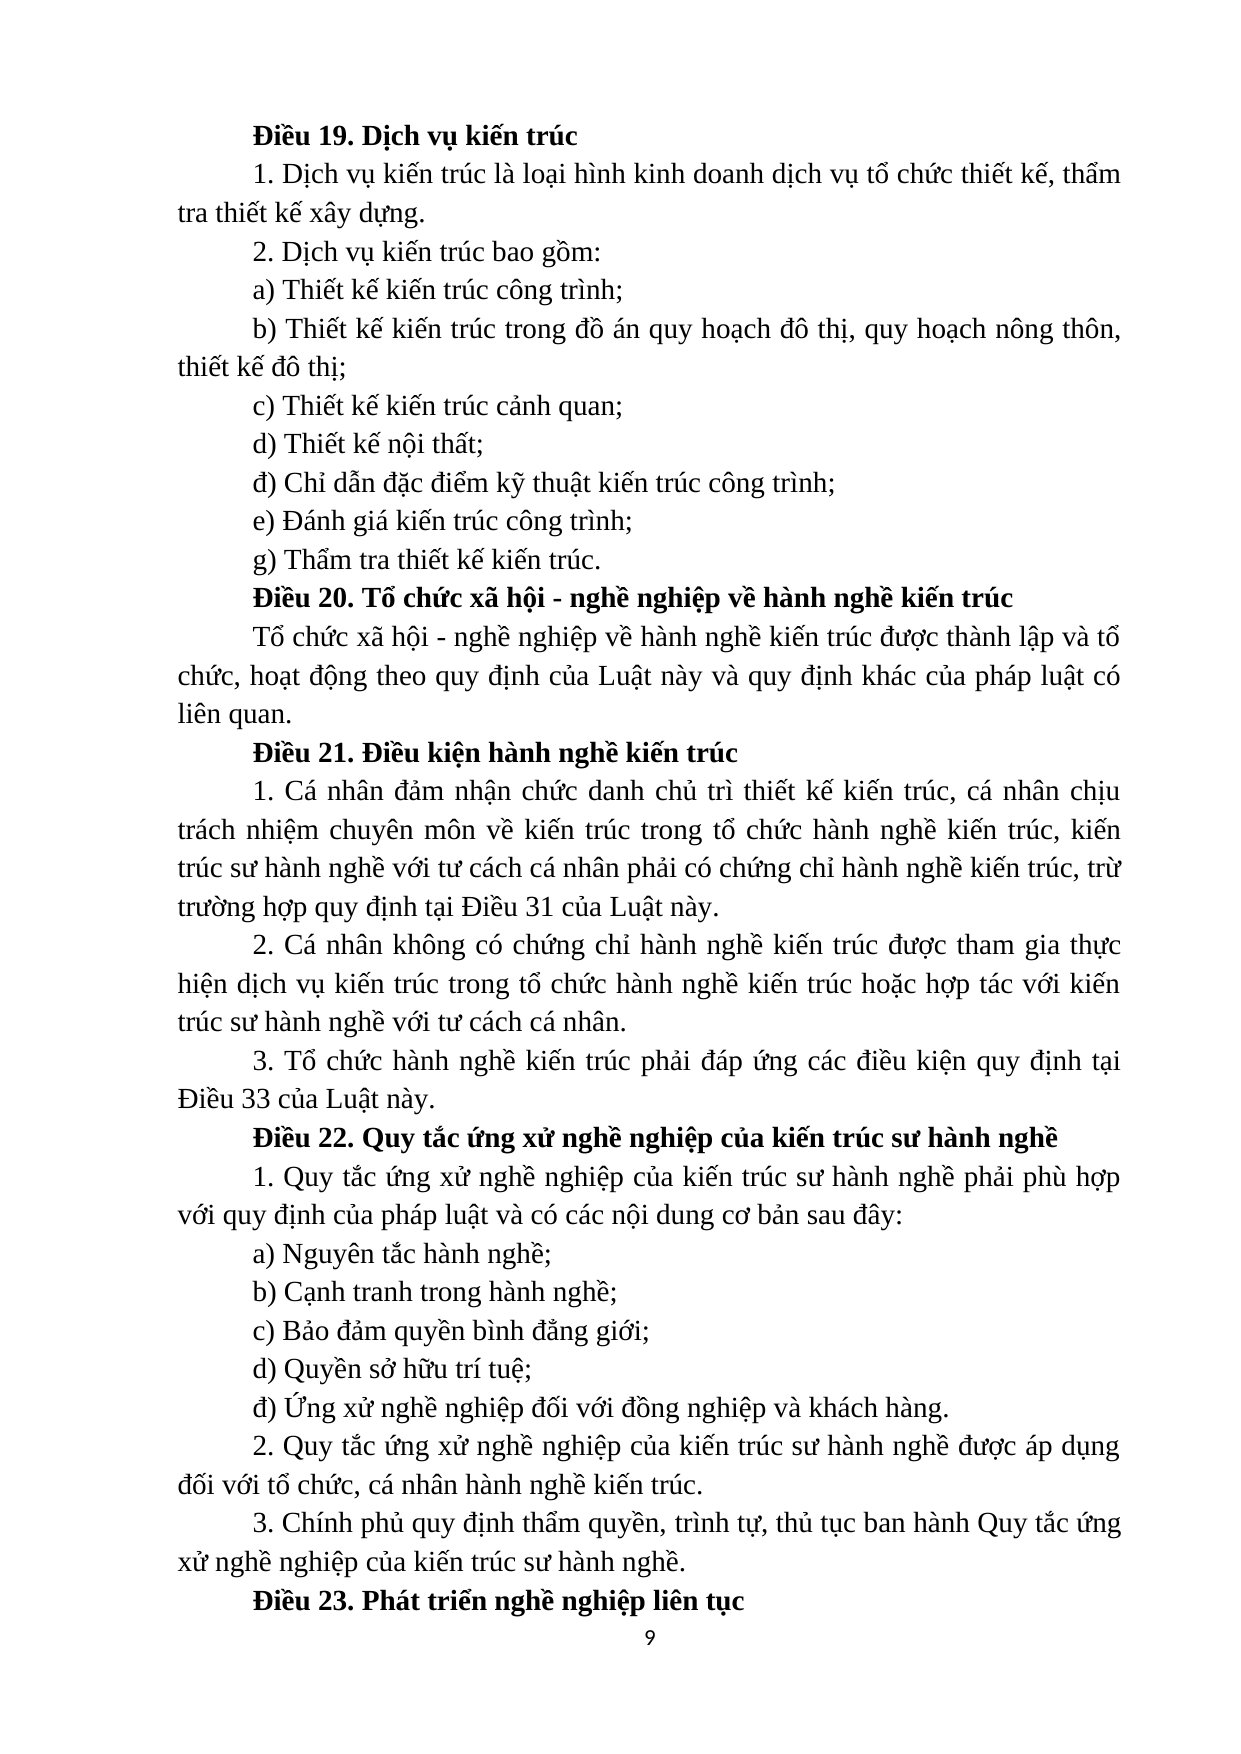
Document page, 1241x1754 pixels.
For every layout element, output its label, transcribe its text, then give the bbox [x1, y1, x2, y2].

text 1. Dịch vụ kiến trúc là loại hình kinh doanh dịch vụ tổ chức thiết kế, thẩm tra thiết kế xây dựng. [177, 157, 1122, 229]
text 3. Chính phủ quy định thẩm quyền, trình tự, thủ tục ban hành Quy tắc ứng xử nghề nghiệp của kiến trúc sư hành nghề. [177, 1506, 1122, 1578]
text 2. Cá nhân không có chứng chỉ hành nghề kiến trúc được tham gia thực hiện dịch vụ kiến trúc trong tổ chức hành nghề kiến trúc hoặc hợp tác với kiến trúc sư hành nghề với tư cách cá nhân. [177, 927, 1122, 1038]
text b) Thiết kế kiến trúc trong đồ án quy hoạch đô thị, quy hoạch nông thôn, thiết kế đô thị; [177, 311, 1122, 383]
text b) Cạnh tranh trong hành nghề; [177, 1274, 1122, 1308]
text Điều 19. Dịch vụ kiến trúc [177, 118, 1122, 152]
text a) Nguyên tắc hành nghề; [177, 1236, 1122, 1269]
text c) Bảo đảm quyền bình đẳng giới; [177, 1313, 1122, 1346]
text đ) Chỉ dẫn đặc điểm kỹ thuật kiến trúc công trình; [177, 465, 1122, 498]
text 2. Dịch vụ kiến trúc bao gồm: [177, 234, 1122, 267]
text đ) Ứng xử nghề nghiệp đối với đồng nghiệp và khách hàng. [177, 1390, 1122, 1423]
text c) Thiết kế kiến trúc cảnh quan; [177, 388, 1122, 421]
text Điều 23. Phát triển nghề nghiệp liên tục [177, 1583, 1122, 1616]
text Điều 22. Quy tắc ứng xử nghề nghiệp của kiến trúc sư hành nghề [177, 1120, 1122, 1154]
text Tổ chức xã hội - nghề nghiệp về hành nghề kiến trúc được thành lập và tổ chức, hoạt động theo quy định của Luật này và quy định khác của pháp luật có liên quan. [177, 619, 1122, 730]
text 1. Cá nhân đảm nhận chức danh chủ trì thiết kế kiến trúc, cá nhân chịu trách nhiệm chuyên môn về kiến trúc trong tổ chức hành nghề kiến trúc, kiến trúc sư hành nghề với tư cách cá nhân phải có chứng chỉ hành nghề kiến trúc, trừ trường hợp quy định tại Điều 31 của Luật này. [177, 773, 1122, 922]
text 1. Quy tắc ứng xử nghề nghiệp của kiến trúc sư hành nghề phải phù hợp với quy định của pháp luật và có các nội dung cơ bản sau đây: [177, 1159, 1122, 1231]
text Điều 20. Tổ chức xã hội - nghề nghiệp về hành nghề kiến trúc [177, 581, 1122, 614]
text Điều 21. Điều kiện hành nghề kiến trúc [177, 735, 1122, 768]
text 3. Tổ chức hành nghề kiến trúc phải đáp ứng các điều kiện quy định tại Điều 33 của Luật này. [177, 1043, 1122, 1115]
text e) Đánh giá kiến trúc công trình; [177, 503, 1122, 537]
text d) Thiết kế nội thất; [177, 426, 1122, 460]
text a) Thiết kế kiến trúc công trình; [177, 272, 1122, 306]
text g) Thẩm tra thiết kế kiến trúc. [177, 542, 1122, 576]
text d) Quyền sở hữu trí tuệ; [177, 1351, 1122, 1385]
text 2. Quy tắc ứng xử nghề nghiệp của kiến trúc sư hành nghề được áp dụng đối với tổ chức, cá nhân hành nghề kiến trúc. [177, 1428, 1122, 1501]
